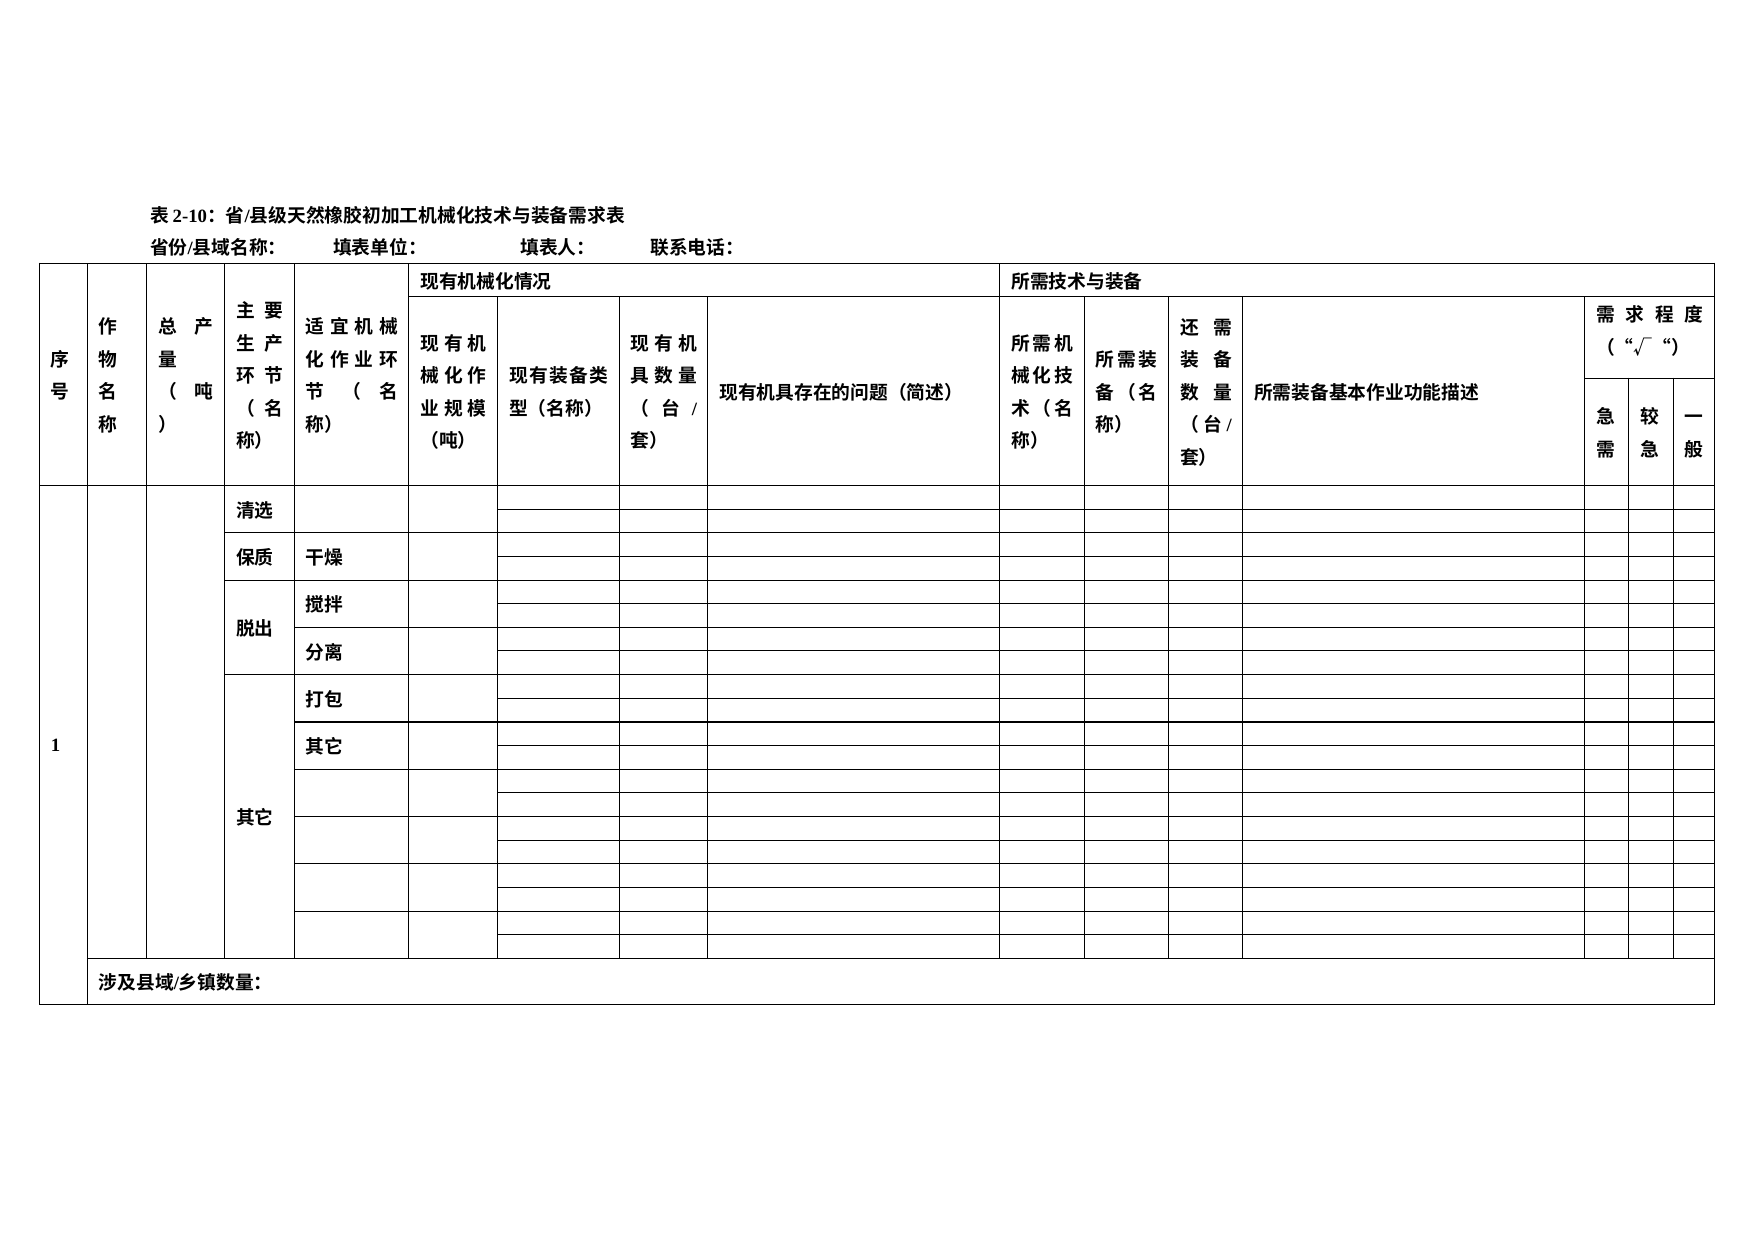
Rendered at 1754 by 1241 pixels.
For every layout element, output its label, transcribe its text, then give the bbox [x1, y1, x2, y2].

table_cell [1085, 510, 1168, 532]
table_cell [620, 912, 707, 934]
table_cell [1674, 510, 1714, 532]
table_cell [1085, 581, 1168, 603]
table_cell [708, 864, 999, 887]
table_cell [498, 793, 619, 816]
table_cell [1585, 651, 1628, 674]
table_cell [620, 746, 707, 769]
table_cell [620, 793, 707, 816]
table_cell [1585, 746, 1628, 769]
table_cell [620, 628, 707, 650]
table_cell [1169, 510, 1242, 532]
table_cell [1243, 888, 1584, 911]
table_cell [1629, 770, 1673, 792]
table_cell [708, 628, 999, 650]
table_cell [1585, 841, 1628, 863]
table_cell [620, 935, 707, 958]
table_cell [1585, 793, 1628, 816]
text 表2-10：省/县级天然橡胶初加工机械化技术与装备需求表 [150, 198, 1604, 230]
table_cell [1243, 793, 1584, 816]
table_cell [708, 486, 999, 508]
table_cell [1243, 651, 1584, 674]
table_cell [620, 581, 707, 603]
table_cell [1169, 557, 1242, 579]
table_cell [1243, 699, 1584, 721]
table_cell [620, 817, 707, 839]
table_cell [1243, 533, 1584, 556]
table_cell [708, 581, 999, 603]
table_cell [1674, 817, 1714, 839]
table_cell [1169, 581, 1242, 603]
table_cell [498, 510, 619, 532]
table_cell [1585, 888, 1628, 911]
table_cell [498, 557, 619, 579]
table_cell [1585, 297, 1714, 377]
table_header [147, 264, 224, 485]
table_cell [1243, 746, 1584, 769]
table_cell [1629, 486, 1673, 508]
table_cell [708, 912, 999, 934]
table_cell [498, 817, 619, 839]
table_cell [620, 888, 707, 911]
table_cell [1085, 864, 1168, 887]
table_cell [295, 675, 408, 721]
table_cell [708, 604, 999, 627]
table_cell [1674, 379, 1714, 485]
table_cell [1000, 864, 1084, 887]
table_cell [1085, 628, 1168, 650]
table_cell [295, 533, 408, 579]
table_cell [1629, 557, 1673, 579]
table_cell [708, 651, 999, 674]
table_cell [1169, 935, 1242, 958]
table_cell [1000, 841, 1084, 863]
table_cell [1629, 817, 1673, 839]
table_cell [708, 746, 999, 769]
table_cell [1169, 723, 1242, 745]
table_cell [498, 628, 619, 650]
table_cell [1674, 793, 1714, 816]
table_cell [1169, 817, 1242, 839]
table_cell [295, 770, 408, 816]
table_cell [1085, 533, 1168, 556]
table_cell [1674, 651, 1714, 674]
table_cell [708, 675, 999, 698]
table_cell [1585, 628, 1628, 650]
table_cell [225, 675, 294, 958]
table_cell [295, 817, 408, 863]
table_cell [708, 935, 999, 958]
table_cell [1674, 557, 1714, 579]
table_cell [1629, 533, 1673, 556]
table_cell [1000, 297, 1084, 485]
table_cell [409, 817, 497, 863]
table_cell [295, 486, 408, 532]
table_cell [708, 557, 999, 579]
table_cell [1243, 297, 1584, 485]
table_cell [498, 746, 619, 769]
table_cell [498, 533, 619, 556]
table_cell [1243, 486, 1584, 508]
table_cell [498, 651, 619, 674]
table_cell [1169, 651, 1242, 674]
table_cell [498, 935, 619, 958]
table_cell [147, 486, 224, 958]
text 省份/县域名称： 填表单位： 填表人： 联系电话： [150, 230, 1604, 263]
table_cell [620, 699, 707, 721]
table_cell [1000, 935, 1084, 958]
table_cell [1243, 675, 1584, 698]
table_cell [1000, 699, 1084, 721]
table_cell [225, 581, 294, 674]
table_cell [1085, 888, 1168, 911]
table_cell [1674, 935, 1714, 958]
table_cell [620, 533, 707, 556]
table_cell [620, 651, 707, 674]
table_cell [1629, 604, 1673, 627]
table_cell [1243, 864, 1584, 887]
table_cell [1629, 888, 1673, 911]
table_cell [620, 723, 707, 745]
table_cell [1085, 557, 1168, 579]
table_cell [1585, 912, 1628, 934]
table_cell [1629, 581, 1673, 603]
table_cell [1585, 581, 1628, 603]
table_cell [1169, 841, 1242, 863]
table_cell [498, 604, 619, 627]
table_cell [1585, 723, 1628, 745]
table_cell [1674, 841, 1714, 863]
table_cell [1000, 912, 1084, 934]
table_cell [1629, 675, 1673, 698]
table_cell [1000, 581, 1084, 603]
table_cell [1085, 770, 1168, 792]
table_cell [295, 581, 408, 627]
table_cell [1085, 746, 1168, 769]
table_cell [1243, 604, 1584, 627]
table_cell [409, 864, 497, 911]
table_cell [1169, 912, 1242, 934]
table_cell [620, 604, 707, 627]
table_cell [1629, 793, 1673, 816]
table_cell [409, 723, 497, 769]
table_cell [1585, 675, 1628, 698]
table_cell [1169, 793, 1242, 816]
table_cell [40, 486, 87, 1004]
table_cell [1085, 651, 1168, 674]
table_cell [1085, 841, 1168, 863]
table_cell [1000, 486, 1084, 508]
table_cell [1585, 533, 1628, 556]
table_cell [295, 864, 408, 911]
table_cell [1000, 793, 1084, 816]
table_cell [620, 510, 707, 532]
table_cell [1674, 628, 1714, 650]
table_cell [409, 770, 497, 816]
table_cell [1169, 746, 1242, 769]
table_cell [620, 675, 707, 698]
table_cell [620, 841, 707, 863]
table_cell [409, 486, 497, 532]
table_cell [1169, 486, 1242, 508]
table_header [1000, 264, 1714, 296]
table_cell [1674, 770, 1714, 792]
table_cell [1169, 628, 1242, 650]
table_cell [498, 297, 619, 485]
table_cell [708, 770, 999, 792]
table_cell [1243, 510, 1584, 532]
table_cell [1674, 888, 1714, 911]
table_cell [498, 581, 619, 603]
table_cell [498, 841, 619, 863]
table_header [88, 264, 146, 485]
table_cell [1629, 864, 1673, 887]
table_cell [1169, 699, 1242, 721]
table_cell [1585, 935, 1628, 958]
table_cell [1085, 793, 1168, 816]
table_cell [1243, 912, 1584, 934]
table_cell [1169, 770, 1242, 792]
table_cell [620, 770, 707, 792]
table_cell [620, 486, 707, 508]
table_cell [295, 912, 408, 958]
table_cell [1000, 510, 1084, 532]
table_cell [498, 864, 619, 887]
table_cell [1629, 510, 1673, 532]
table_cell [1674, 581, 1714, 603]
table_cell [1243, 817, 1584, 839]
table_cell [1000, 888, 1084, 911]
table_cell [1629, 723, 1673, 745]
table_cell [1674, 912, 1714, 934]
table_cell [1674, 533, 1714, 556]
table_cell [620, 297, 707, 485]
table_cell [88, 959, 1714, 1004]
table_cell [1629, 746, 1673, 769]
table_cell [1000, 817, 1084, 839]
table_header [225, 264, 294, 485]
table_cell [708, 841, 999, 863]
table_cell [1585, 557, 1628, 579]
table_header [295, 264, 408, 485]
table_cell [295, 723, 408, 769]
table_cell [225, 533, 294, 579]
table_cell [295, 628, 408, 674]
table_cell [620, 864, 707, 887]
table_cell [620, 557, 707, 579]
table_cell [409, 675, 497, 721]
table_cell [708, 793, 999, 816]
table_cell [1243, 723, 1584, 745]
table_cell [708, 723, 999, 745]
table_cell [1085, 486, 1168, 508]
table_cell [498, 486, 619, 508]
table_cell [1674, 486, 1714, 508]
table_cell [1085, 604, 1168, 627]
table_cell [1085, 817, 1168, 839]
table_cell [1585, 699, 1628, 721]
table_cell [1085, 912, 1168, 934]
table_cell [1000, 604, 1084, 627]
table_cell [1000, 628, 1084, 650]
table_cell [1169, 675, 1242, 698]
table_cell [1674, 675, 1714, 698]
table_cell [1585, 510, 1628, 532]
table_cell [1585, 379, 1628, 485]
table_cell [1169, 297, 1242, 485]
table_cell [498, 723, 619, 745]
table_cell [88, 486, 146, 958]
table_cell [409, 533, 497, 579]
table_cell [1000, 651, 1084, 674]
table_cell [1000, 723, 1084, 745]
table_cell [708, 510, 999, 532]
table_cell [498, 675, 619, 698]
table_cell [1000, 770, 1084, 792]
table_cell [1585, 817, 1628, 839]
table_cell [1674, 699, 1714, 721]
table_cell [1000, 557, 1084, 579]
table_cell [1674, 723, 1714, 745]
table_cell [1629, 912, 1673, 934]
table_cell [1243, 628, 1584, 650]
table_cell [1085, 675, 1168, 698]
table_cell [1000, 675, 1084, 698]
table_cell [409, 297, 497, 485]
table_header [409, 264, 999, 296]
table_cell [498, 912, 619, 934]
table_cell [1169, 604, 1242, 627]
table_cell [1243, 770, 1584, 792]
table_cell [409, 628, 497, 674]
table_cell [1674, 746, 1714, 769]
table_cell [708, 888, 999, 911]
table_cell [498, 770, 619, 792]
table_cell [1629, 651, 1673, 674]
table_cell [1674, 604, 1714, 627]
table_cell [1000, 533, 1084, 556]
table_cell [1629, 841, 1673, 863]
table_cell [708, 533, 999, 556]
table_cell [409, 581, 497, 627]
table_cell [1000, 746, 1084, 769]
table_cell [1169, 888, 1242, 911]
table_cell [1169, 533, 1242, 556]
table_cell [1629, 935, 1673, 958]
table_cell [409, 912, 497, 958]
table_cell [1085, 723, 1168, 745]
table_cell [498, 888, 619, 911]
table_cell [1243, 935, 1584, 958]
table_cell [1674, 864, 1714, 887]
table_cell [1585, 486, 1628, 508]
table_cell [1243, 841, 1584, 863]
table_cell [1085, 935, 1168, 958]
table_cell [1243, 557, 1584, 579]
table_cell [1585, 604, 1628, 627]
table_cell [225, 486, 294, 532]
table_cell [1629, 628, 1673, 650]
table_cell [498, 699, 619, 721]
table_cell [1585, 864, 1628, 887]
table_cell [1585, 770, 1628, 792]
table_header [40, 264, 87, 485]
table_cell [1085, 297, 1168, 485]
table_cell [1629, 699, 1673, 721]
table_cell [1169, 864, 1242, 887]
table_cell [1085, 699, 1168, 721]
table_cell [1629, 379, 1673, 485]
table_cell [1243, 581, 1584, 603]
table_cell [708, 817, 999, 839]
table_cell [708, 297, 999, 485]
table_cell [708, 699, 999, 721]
